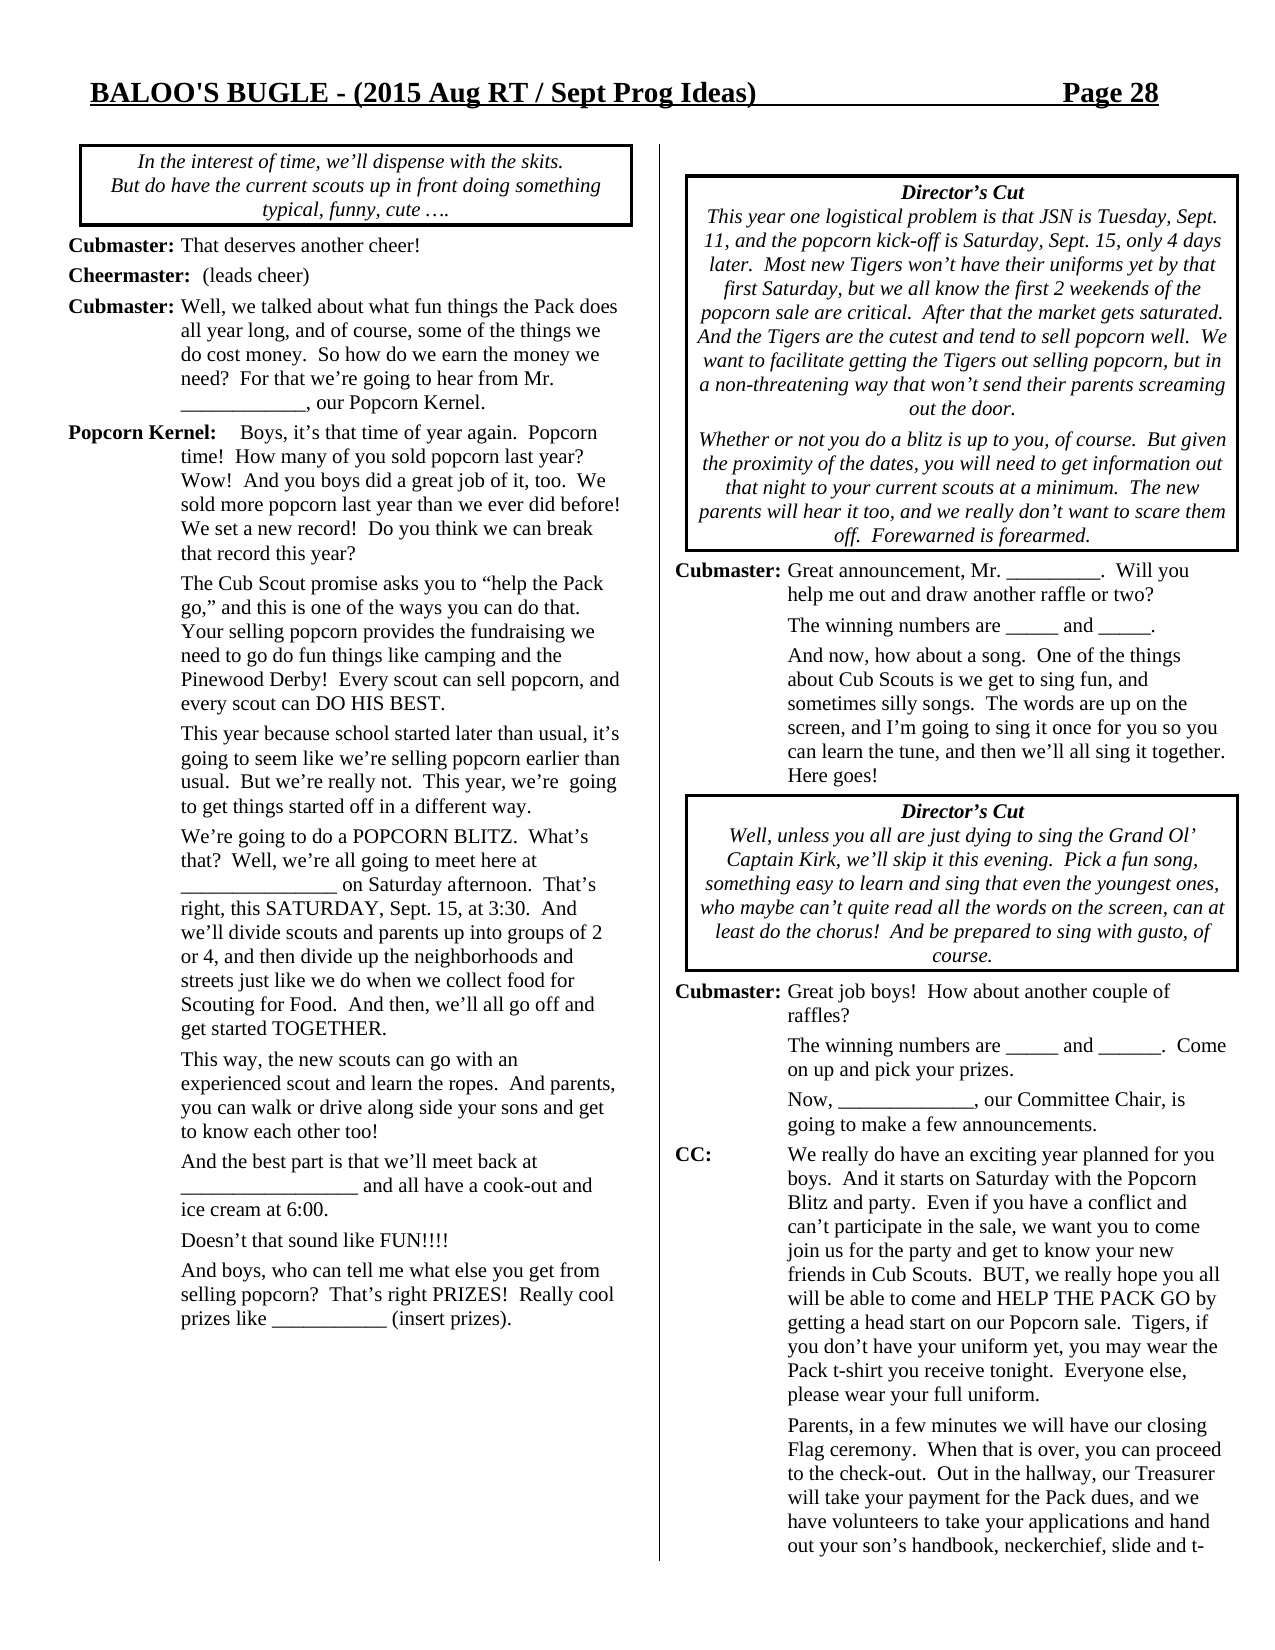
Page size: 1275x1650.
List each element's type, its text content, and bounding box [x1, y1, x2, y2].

text The Cub Scout promise asks you to “help the Pack go,” and this is one of the ways you can do that. Your selling popcorn provides the fundraising we need to go do fun things like camping and the Pinewood Derby! Every scout can sell popcorn, and every scout can DO HIS BEST. [181, 571, 622, 715]
text We’re going to do a POPCORN BLITZ. What’s that? Well, we’re all going to meet here at _______________ on Saturday afternoon. That’s right, this SATURDAY, Sept. 15, at 3:30. And we’ll divide scouts and parents up into groups of 2 or 4, and then divide up the neighborhoods and streets just like we do when we collect food for Scouting for Food. And then, we’ll all go off and get started TOGETHER. [181, 824, 622, 1040]
text And boys, who can tell me what else you get from selling popcorn? That’s right PRIZES! Really cool prizes like ___________ (insert prizes). [181, 1258, 622, 1330]
text CC: We really do have an exciting year planned for you boys. And it starts on Saturday with the Popcorn Blitz and party. Even if you have a conflict and can’t participate in the sale, we want you to come join us for the party and get to know your new friends in Cub Scouts. BUT, we really hope you all will be able to come and HELP THE PACK GO by getting a head start on our Popcorn sale. Tigers, if you don’t have your uniform yet, you may wear the Pack t-shirt you receive tonight. Everyone else, please wear your full uniform. [675, 1142, 1228, 1406]
text And the best part is that we’ll meet back at _________________ and all have a cook-out and ice cream at 6:00. [181, 1149, 622, 1221]
text Cheermaster: (leads cheer) [68, 263, 622, 287]
text This year because school started later than usual, it’s going to seem like we’re selling popcorn earlier than usual. But we’re really not. This year, we’re going to get things started off in a different way. [181, 721, 622, 818]
text In the interest of time, we’ll dispense with the skits. But do have the current scouts up in front doing something typical, funny, cute …. [82, 147, 630, 223]
text Whether or not you do a blitz is up to you, of course. But given the proximity of the dates, you will need to get information out that night to your current scouts at a minimum. The new parents will hear it too, and we really don’t want to scare them off. Forewarned is forearmed. [688, 421, 1236, 549]
text Cubmaster: Well, we talked about what fun things the Pack does all year long, and of course, some of the things we do cost money. So how do we earn the money we need? For that we’re going to hear from Mr. ____________, our Popcorn Kernel. [68, 293, 622, 414]
text This way, the new scouts can go with an experienced scout and learn the ropes. And parents, you can walk or drive along side your sons and get to know each other too! [181, 1047, 622, 1143]
text Cubmaster: Great announcement, Mr. _________. Will you help me out and draw another raffle or two? [675, 558, 1228, 606]
text Cubmaster: That deserves another cheer! [68, 233, 622, 257]
text Popcorn Kernel: Boys, it’s that time of year again. Popcorn time! How many of you sold popcorn last year? Wow! And you boys did a great job of it, too. We sold more popcorn last year than we ever did before! We set a new record! Do you think we can break that record this year? [68, 420, 622, 564]
text Cubmaster: Great job boys! How about another couple of raffles? [675, 979, 1228, 1027]
text The winning numbers are _____ and ______. Come on up and pick your prizes. [787, 1033, 1228, 1081]
text Director’s Cut Well, unless you all are just dying to sing the Grand Ol’ Captain Kirk, we’ll skip it this evening. Pick a fun song, something easy to learn and sing that even the youngest ones, who maybe can’t quite read all the words on the screen, can at least do the chorus! And be prepared to sing with gusto, of course. [688, 797, 1236, 969]
text Now, _____________, our Committee Chair, is going to make a few announcements. [787, 1087, 1228, 1136]
text The winning numbers are _____ and _____. [787, 613, 1228, 637]
text And now, how about a song. One of the things about Cub Scouts is we get to sing fun, and sometimes silly songs. The words are up on the screen, and I’m going to sing it once for you so you can learn the tune, and then we’ll all sing it together. Here goes! [787, 643, 1228, 787]
text Director’s Cut This year one logistical problem is that JSN is Tuesday, Sept. 11, and the popcorn kick-off is Saturday, Sept. 15, only 4 days later. Most new Tigers won’t have their uniforms yet by that first Saturday, but we all know the first 2 weekends of the popcorn sale are critical. After that the market gets saturated. And the Tigers are the cutest and tend to sell popcorn well. We want to facilitate getting the Tigers out selling popcorn, but in a non-threatening way that won’t send their parents screaming out the door. [688, 178, 1236, 420]
text Doesn’t that sound like FUN!!!! [181, 1228, 622, 1252]
